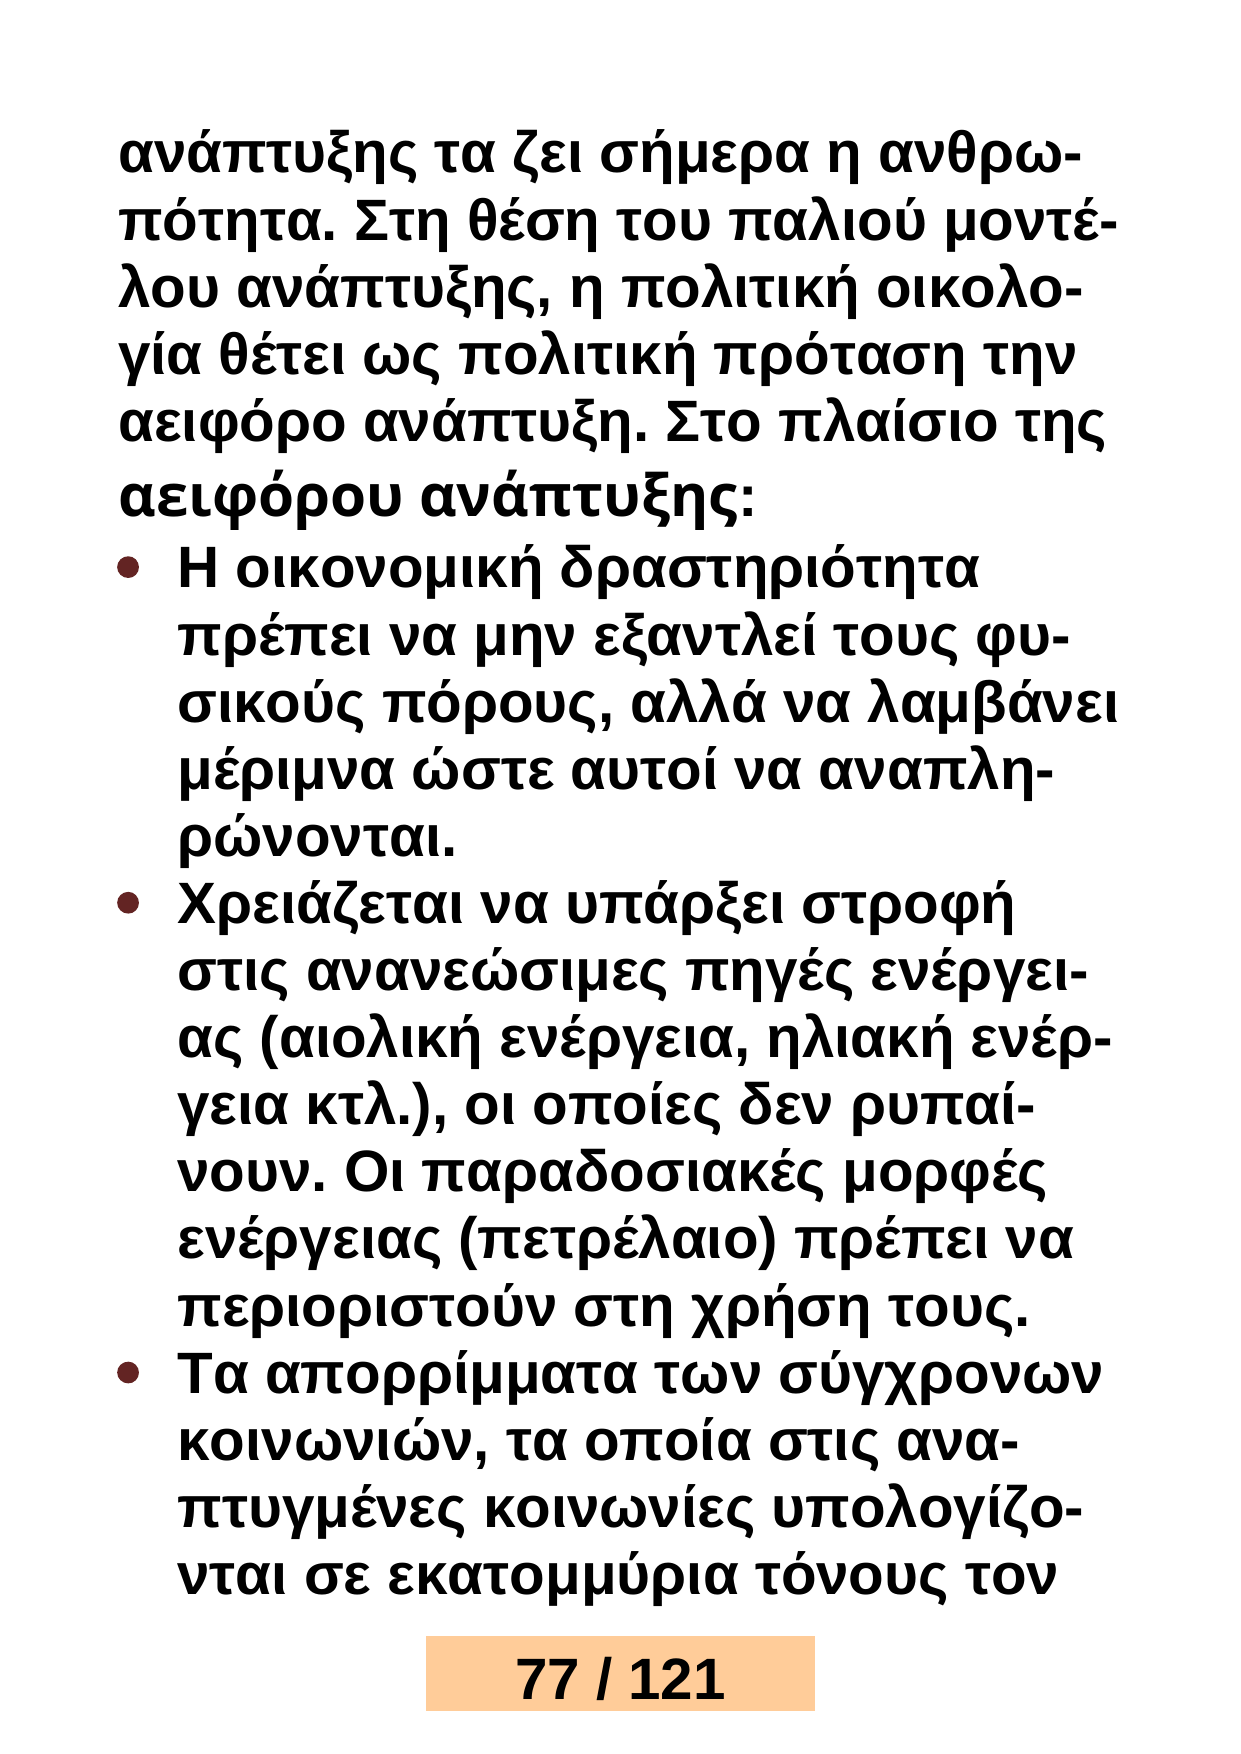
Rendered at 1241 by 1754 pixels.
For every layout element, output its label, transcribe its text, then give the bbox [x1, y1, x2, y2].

list Χρειάζεται να υπάρξει στροφή στις ανανεώσιμες πηγές ενέργει-ας (αιολική ενέργεια, ηλιακή ενέρ-γεια κτλ.), οι οποίες δεν ρυπαί-νουν. Οι παραδοσιακές μορφές ενέργειας (πετρέλαιο) πρέπει να περιοριστούν στη χρήση τους. [118, 869, 1122, 1338]
text λου ανάπτυξης, η πολιτική οικολο-γία θέτει ως πολιτική πρόταση την αειφόρο ανάπτυξη. Στο πλαίσιο της αειφόρου ανάπτυξης: [118, 252, 1122, 533]
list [118, 1338, 1122, 1607]
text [118, 118, 1122, 252]
list Η οικονομική δραστηριότητα πρέπει να μην εξαντλεί τους φυ-σικούς πόρους, αλλά να λαμβάνει μέριμνα ώστε αυτοί να αναπλη-ρώνονται. [118, 533, 1122, 869]
